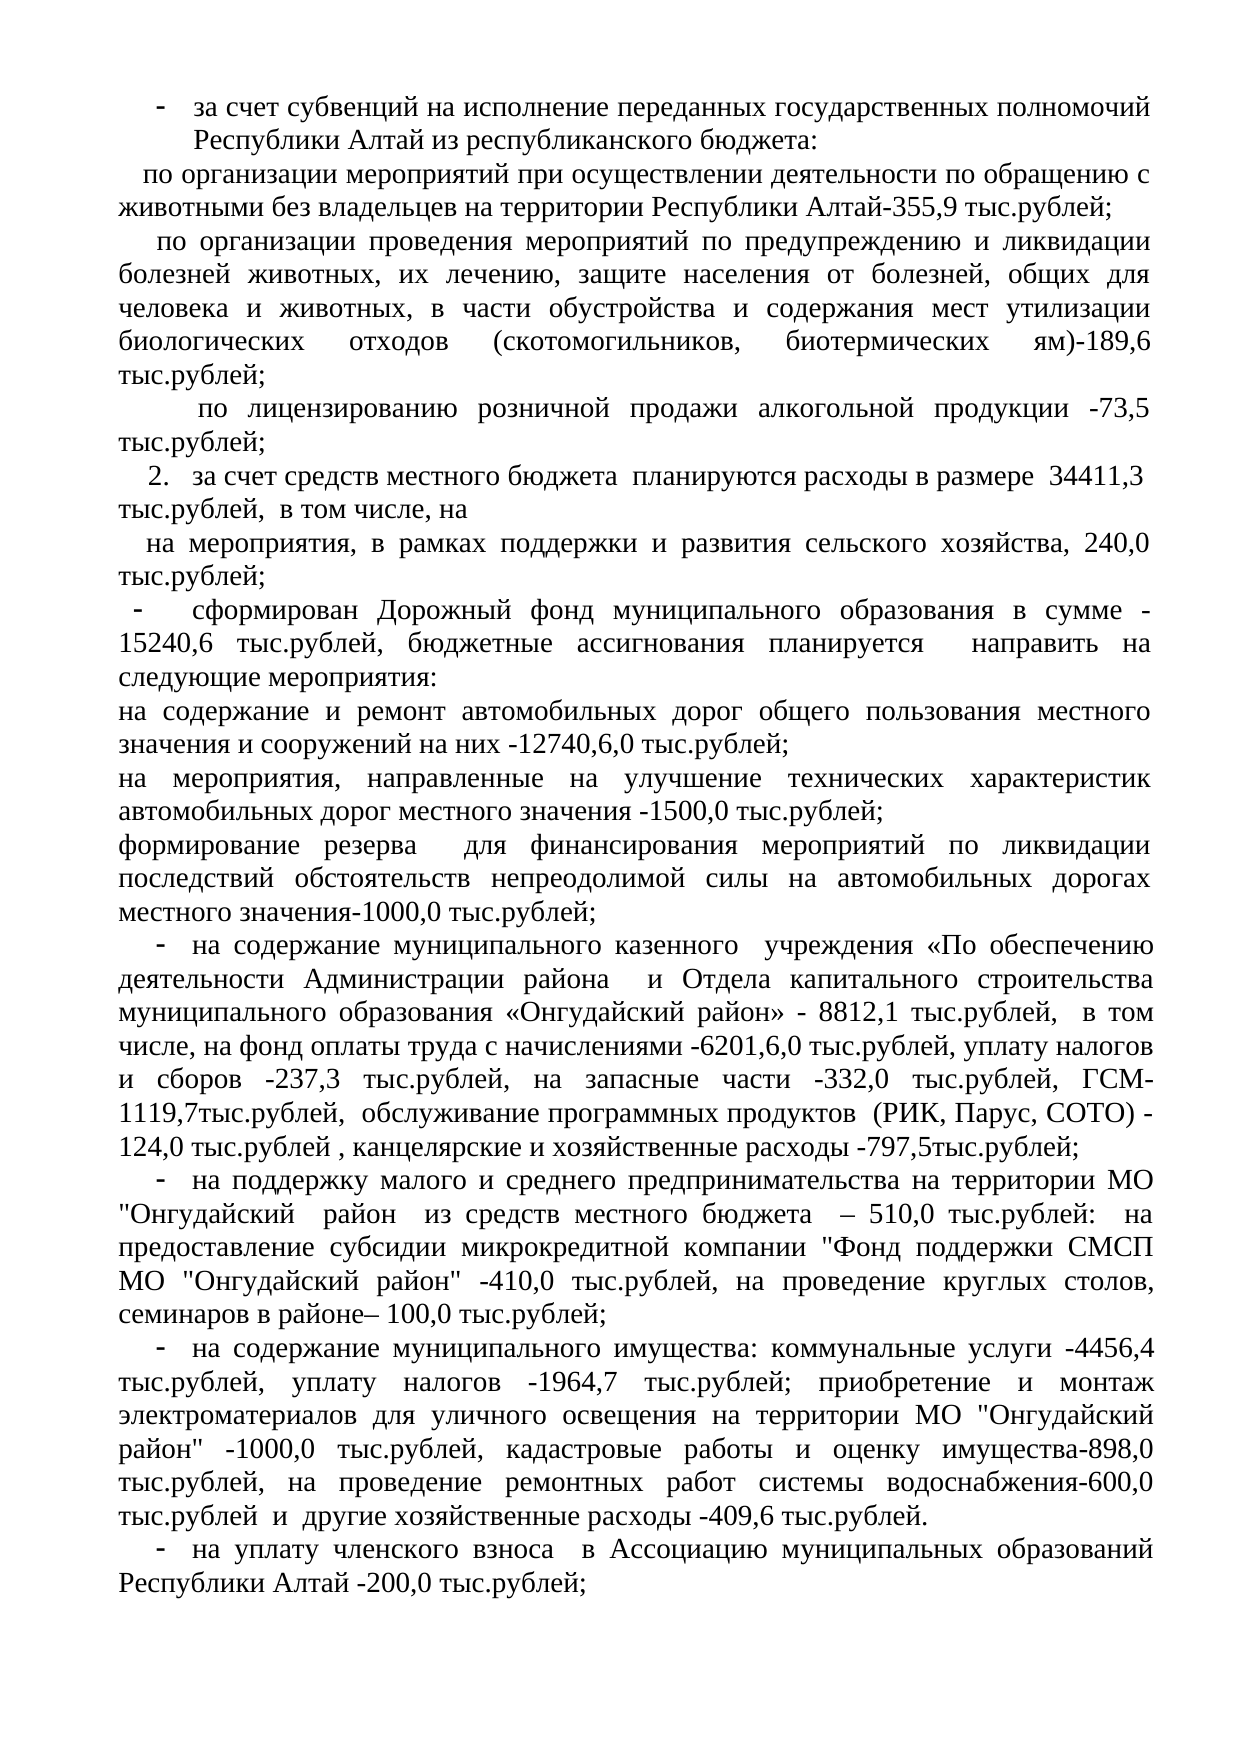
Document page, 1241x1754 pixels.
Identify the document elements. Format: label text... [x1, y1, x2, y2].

text по организации мероприятий при осуществлении деятельности по обращению с животными без владельцев на территории Республики Алтай-355,9 тыс.рублей; [118, 156, 1152, 223]
text по организации проведения мероприятий по предупреждению и ликвидации болезней животных, их лечению, защите населения от болезней, общих для человека и животных, в части обустройства и содержания мест утилизации биологических отходов (скотомогильников, биотермических ям)-189,6 тыс.рублей; [118, 223, 1152, 391]
list на уплату членского взноса в Ассоциацию муниципальных образований Республики Алтай -200,0 тыс.рублей; [118, 1531, 1155, 1599]
list на поддержку малого и среднего предпринимательства на территории МО "Онгудайский район из средств местного бюджета – 510,0 тыс.рублей: на предоставление субсидии микрокредитной компании "Фонд поддержки СМСП МО "Онгудайский район" -410,0 тыс.рублей, на проведение круглых столов, семинаров в районе– 100,0 тыс.рублей; [118, 1162, 1155, 1330]
text на мероприятия, в рамках поддержки и развития сельского хозяйства, 240,0 тыс.рублей; [118, 525, 1152, 592]
list за счет субвенций на исполнение переданных государственных полномочий Республики Алтай из республиканского бюджета: [156, 89, 1152, 156]
list на содержание муниципального казенного учреждения «По обеспечению деятельности Администрации района и Отдела капитального строительства муниципального образования «Онгудайский район» - 8812,1 тыс.рублей, в том числе, на фонд оплаты труда с начислениями -6201,6,0 тыс.рублей, уплату налогов и сборов -237,3 тыс.рублей, на запасные части -332,0 тыс.рублей, ГСМ-1119,7тыс.рублей, обслуживание программных продуктов (РИК, Парус, СОТО) -124,0 тыс.рублей , канцелярские и хозяйственные расходы -797,5тыс.рублей; [118, 927, 1155, 1162]
text на содержание и ремонт автомобильных дорог общего пользования местного значения и сооружений на них -12740,6,0 тыс.рублей; [118, 693, 1152, 760]
text формирование резерва для финансирования мероприятий по ликвидации последствий обстоятельств непреодолимой силы на автомобильных дорогах местного значения-1000,0 тыс.рублей; [118, 827, 1152, 927]
text по лицензированию розничной продажи алкогольной продукции -73,5 тыс.рублей; [118, 391, 1152, 458]
list сформирован Дорожный фонд муниципального образования в сумме -15240,6 тыс.рублей, бюджетные ассигнования планируется направить на следующие мероприятия: [118, 592, 1152, 693]
list на содержание муниципального имущества: коммунальные услуги -4456,4 тыс.рублей, уплату налогов -1964,7 тыс.рублей; приобретение и монтаж электроматериалов для уличного освещения на территории МО "Онгудайский район" -1000,0 тыс.рублей, кадастровые работы и оценку имущества-898,0 тыс.рублей, на проведение ремонтных работ системы водоснабжения-600,0 тыс.рублей и другие хозяйственные расходы -409,6 тыс.рублей. [118, 1330, 1155, 1531]
list за счет средств местного бюджета планируются расходы в размере 34411,3 тыс.рублей, в том числе, на [118, 458, 1152, 525]
text на мероприятия, направленные на улучшение технических характеристик автомобильных дорог местного значения -1500,0 тыс.рублей; [118, 760, 1152, 827]
